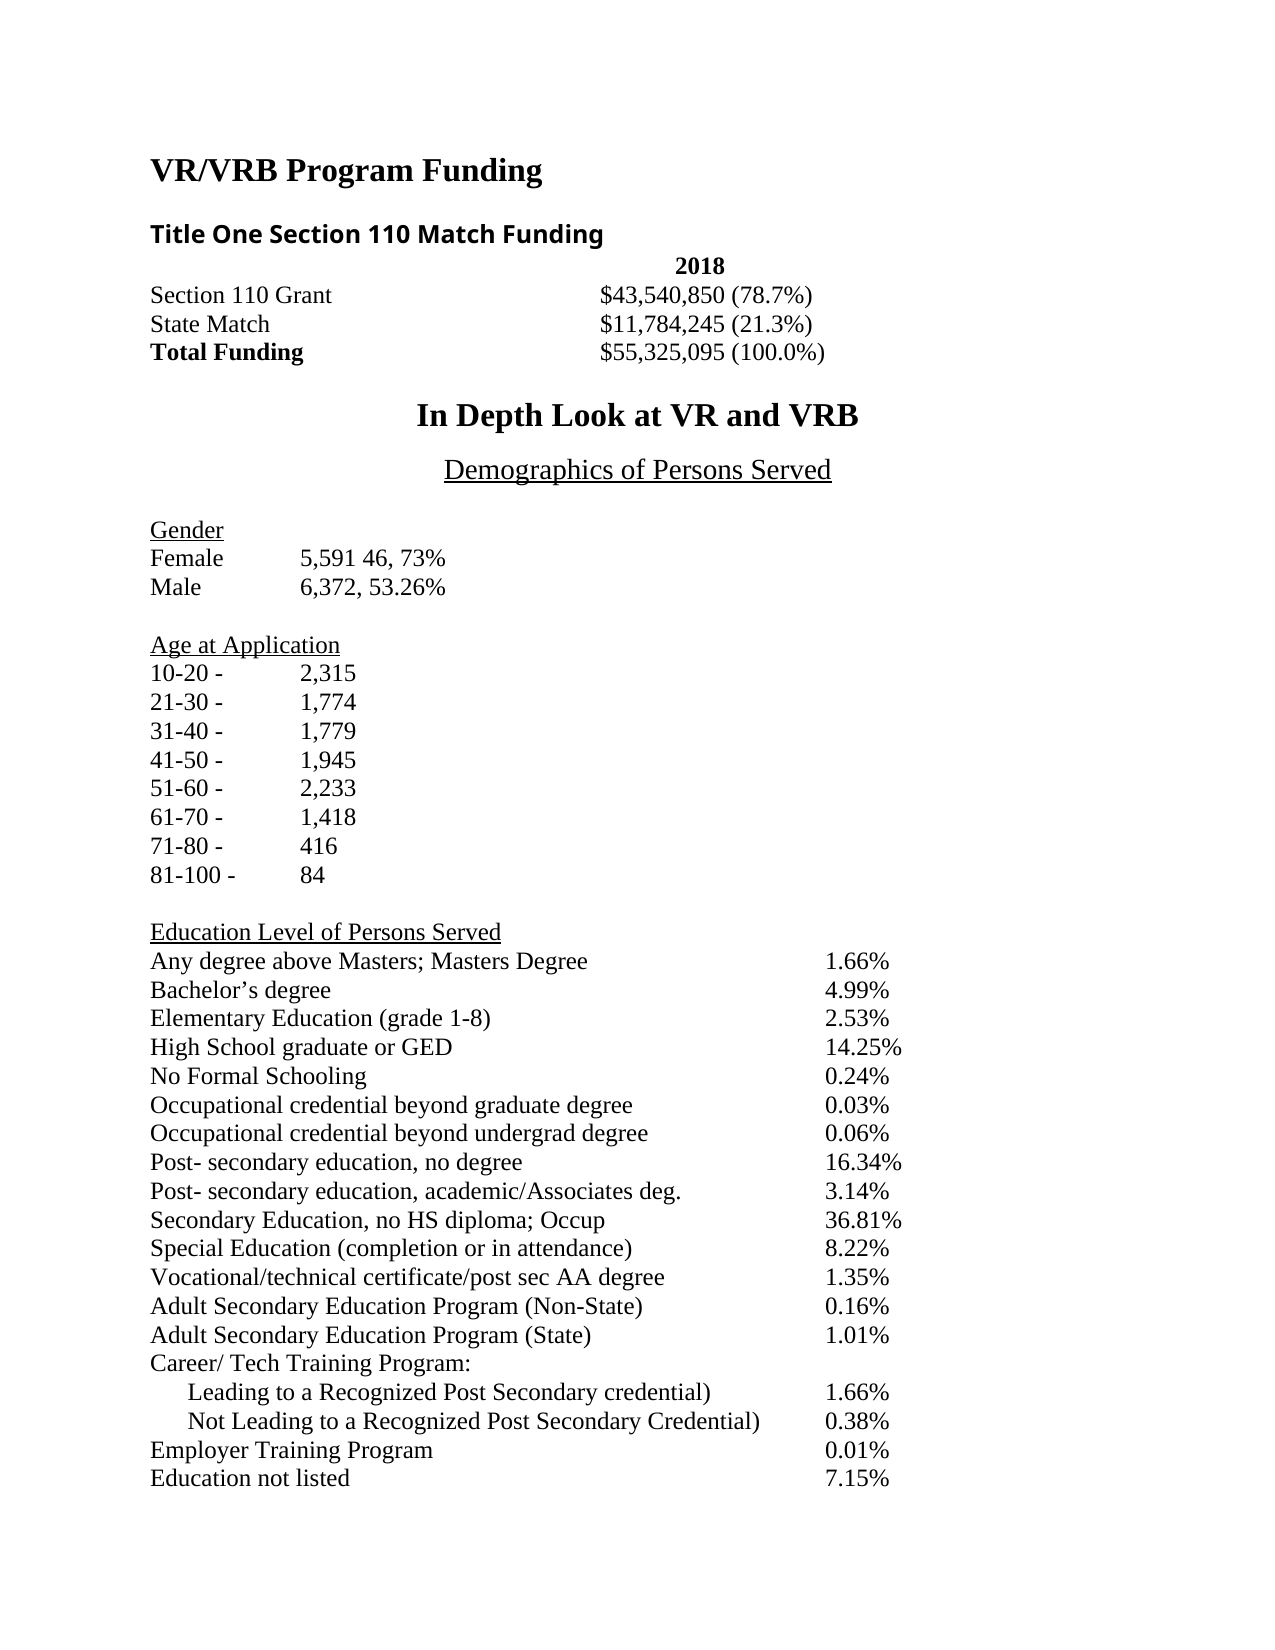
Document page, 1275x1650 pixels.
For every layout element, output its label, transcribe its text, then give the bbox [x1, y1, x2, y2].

text Post- secondary education, academic/Associates deg. 3.14% [150, 1176, 1125, 1205]
text Education not listed 7.15% [150, 1463, 1125, 1492]
text Career/ Tech Training Program: [150, 1348, 1125, 1377]
text Vocational/technical certificate/post sec AA degree 1.35% [150, 1262, 1125, 1291]
text 41-50 - 1,945 [150, 745, 1125, 773]
text 51-60 - 2,233 [150, 773, 1125, 802]
text In Depth Look at VR and VRB [150, 395, 1125, 433]
text No Formal Schooling 0.24% [150, 1061, 1125, 1090]
text VR/VRB Program Funding [150, 150, 1125, 188]
text Occupational credential beyond undergrad degree 0.06% [150, 1118, 1125, 1147]
text Elementary Education (grade 1-8) 2.53% [150, 1003, 1125, 1032]
text Adult Secondary Education Program (State) 1.01% [150, 1320, 1125, 1348]
text Education Level of Persons Served [150, 917, 1125, 946]
text Bachelor’s degree 4.99% [150, 975, 1125, 1003]
text State Match $11,784,245 (21.3%) [150, 309, 1125, 337]
text Any degree above Masters; Masters Degree 1.66% [150, 946, 1125, 975]
text 81-100 - 84 [150, 860, 1125, 888]
text Special Education (completion or in attendance) 8.22% [150, 1233, 1125, 1262]
text 61-70 - 1,418 [150, 802, 1125, 831]
text Employer Training Program 0.01% [150, 1435, 1125, 1463]
text Total Funding $55,325,095 (100.0%) [150, 337, 1125, 366]
text Title One Section 110 Match Funding [150, 217, 1125, 251]
text Leading to a Recognized Post Secondary credential) 1.66% [150, 1377, 1125, 1406]
text Occupational credential beyond graduate degree 0.03% [150, 1090, 1125, 1118]
text 71-80 - 416 [150, 831, 1125, 860]
text Post- secondary education, no degree 16.34% [150, 1147, 1125, 1176]
text Secondary Education, no HS diploma; Occup 36.81% [150, 1205, 1125, 1233]
text Male 6,372, 53.26% [150, 572, 1125, 601]
text Section 110 Grant $43,540,850 (78.7%) [150, 280, 1125, 309]
text Not Leading to a Recognized Post Secondary Credential) 0.38% [150, 1406, 1125, 1435]
text 2018 [600, 251, 1125, 280]
text High School graduate or GED 14.25% [150, 1032, 1125, 1061]
text Gender Female 5,591 46, 73% [150, 515, 1125, 572]
text Adult Secondary Education Program (Non-State) 0.16% [150, 1291, 1125, 1320]
text 21-30 - 1,774 [150, 687, 1125, 716]
text 31-40 - 1,779 [150, 716, 1125, 745]
text Demographics of Persons Served [150, 452, 1125, 486]
text Age at Application 10-20 - 2,315 [150, 630, 1125, 687]
